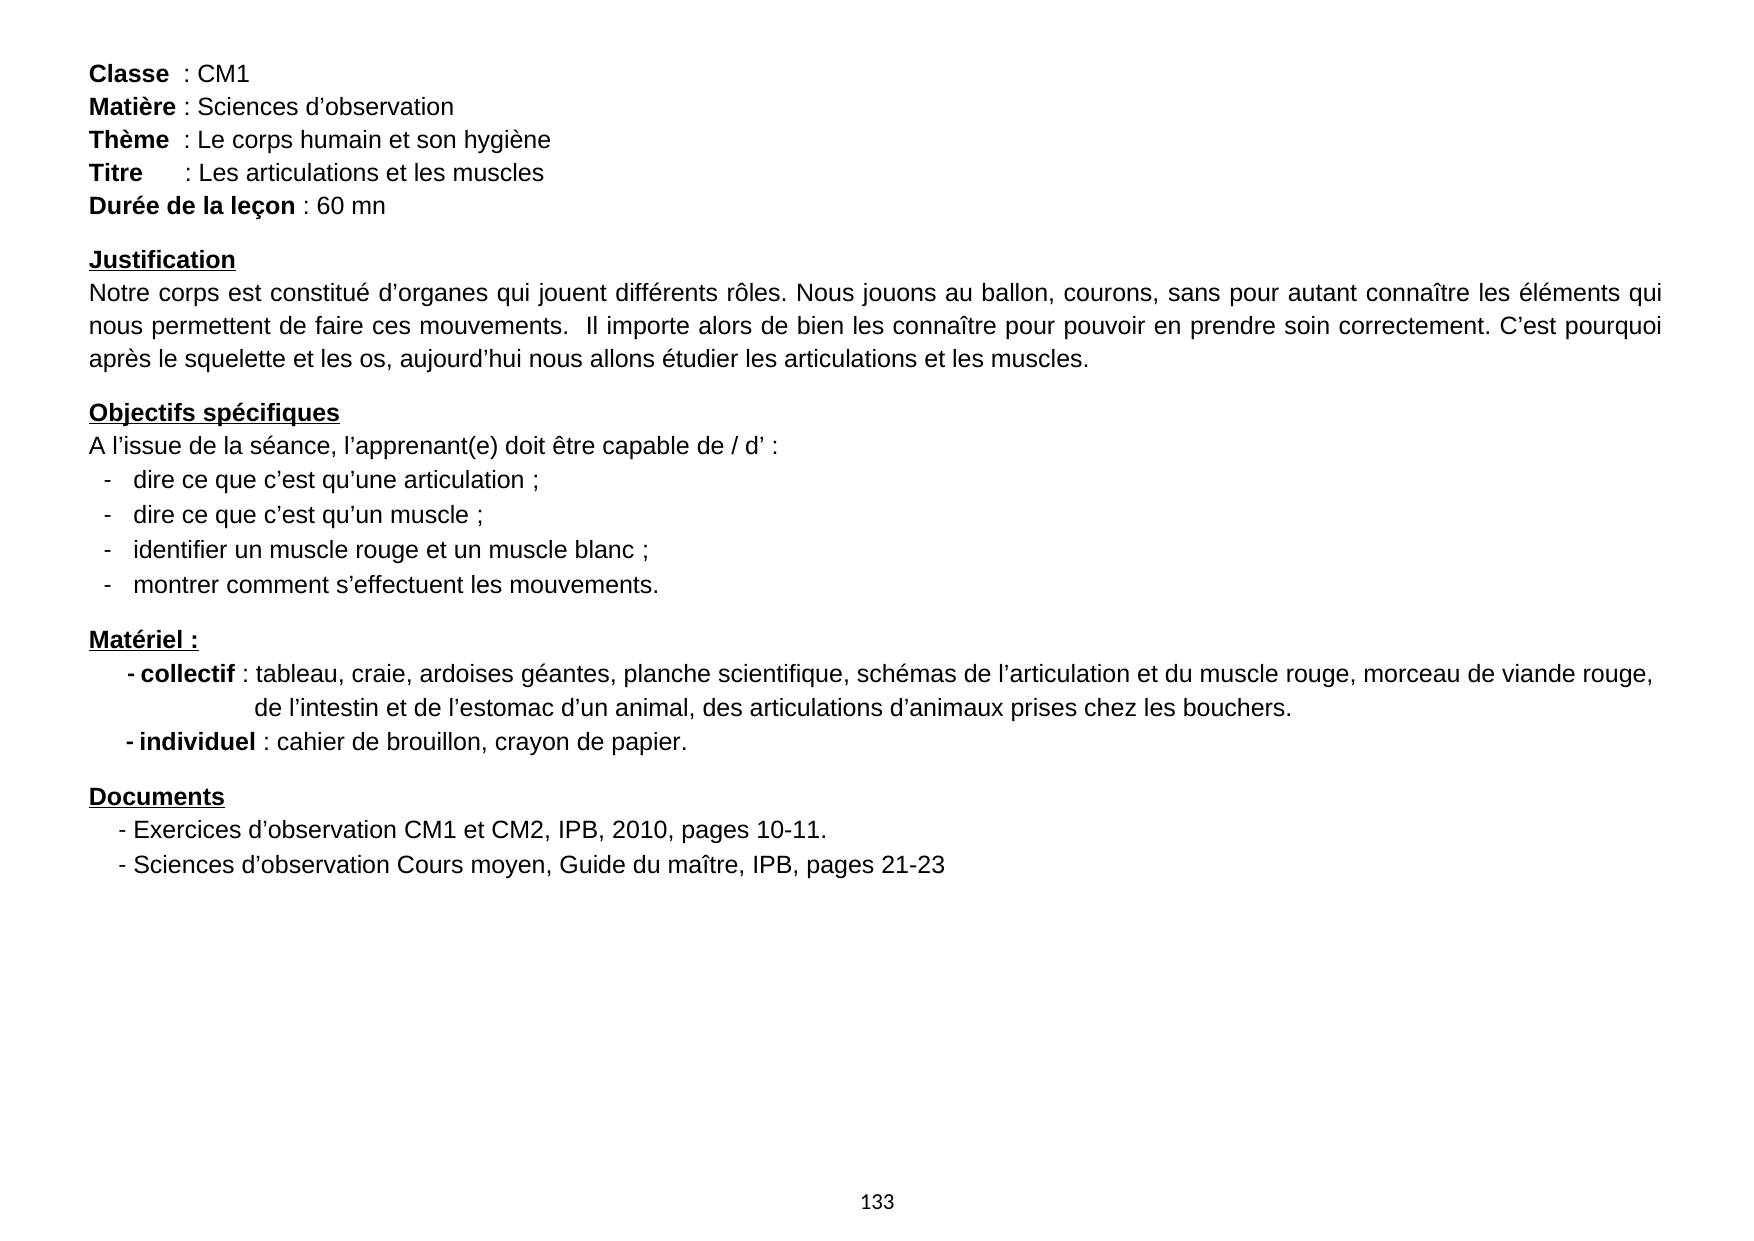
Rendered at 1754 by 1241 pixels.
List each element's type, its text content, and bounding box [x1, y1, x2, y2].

text A l’issue de la séance, l’apprenant(e) doit être capable de / d’ : [89, 431, 1665, 460]
list collectif : tableau, craie, ardoises géantes, planche scientifique, schémas de l’articulation et du muscle rouge, morceau de viande rouge, [127, 658, 1665, 688]
list dire ce que c’est qu’un muscle ; [103, 499, 1665, 529]
list identifier un muscle rouge et un muscle blanc ; [103, 534, 1665, 564]
list individuel : cahier de brouillon, crayon de papier. [126, 726, 1665, 756]
list Exercices d’observation CM1 et CM2, IPB, 2010, pages 10-11. [118, 815, 1665, 845]
list montrer comment s’effectuent les mouvements. [103, 569, 1665, 599]
list dire ce que c’est qu’une articulation ; [103, 464, 1665, 494]
text Objectifs spécifiques [89, 398, 1665, 427]
text Thème : Le corps humain et son hygiène [89, 125, 1665, 154]
text Matière : Sciences d’observation [89, 92, 1665, 121]
text Justification [89, 245, 1665, 274]
text Notre corps est constitué d’organes qui jouent différents rôles. Nous jouons au ballon, courons, sans pour autant connaître les éléments qui nous permettent de faire ces mouvements. Il importe alors de bien les connaître pour pouvoir en prendre soin correctement. C’est pourquoi après le squelette et les os, aujourd’hui nous allons étudier les articulations et les muscles. [89, 278, 1665, 373]
text Titre : Les articulations et les muscles [89, 158, 1665, 187]
text Matériel : [89, 625, 1665, 653]
text de l’intestin et de l’estomac d’un animal, des articulations d’animaux prises chez les bouchers. [254, 693, 1665, 722]
list Sciences d’observation Cours moyen, Guide du maître, IPB, pages 21-23 [118, 850, 1665, 880]
text Documents [89, 782, 1665, 810]
text Durée de la leçon : 60 mn [89, 191, 1665, 220]
text Classe : CM1 [89, 59, 1665, 88]
